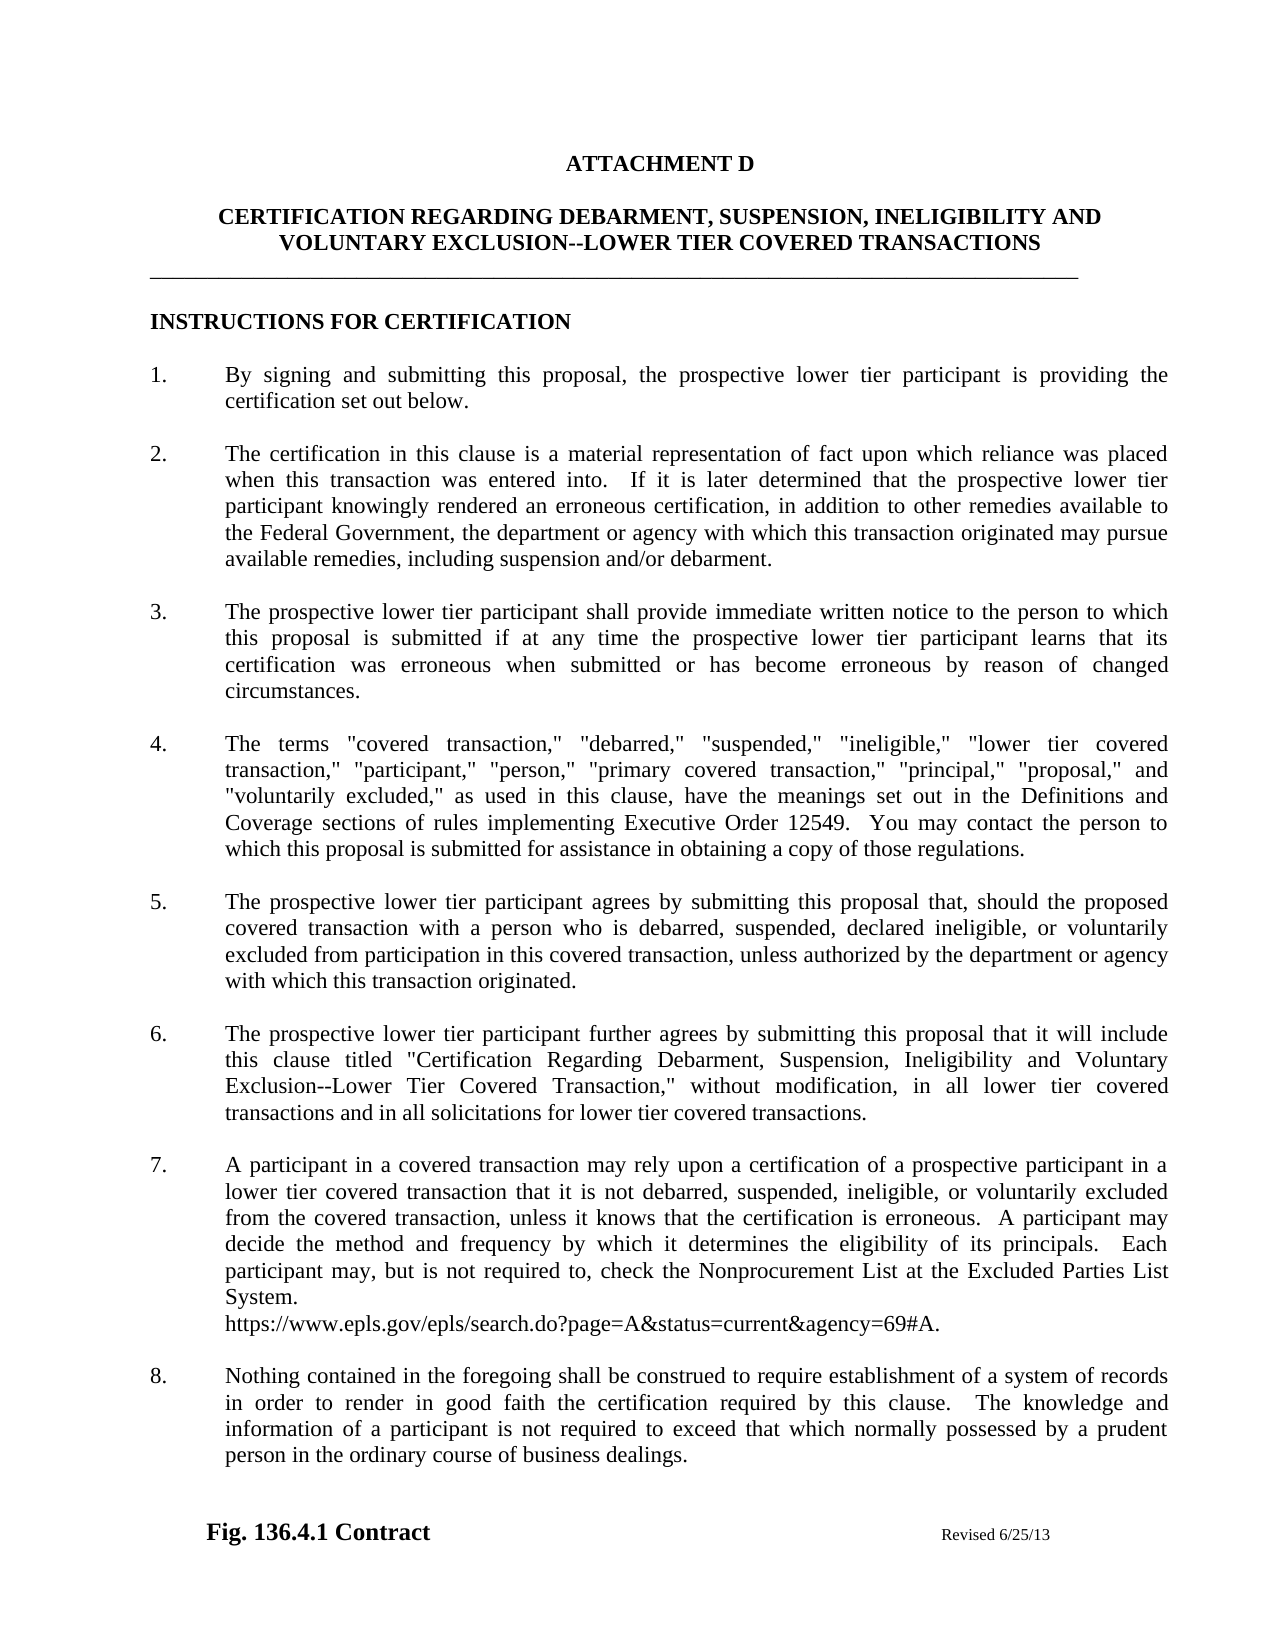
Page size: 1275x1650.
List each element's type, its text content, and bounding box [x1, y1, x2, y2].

text ATTACHMENT D [150, 150, 1170, 176]
text CERTIFICATION REGARDING DEBARMENT, SUSPENSION, INELIGIBILITY AND VOLUNTARY EXCLUSION--LOWER TIER COVERED TRANSACTIONS [150, 203, 1170, 255]
text 2. The certification in this clause is a material representation of fact upon which reliance was placed when this transaction was entered into. If it is later determined that the prospective lower tier participant knowingly rendered an erroneous certification, in addition to other remedies available to the Federal Government, the department or agency with which this transaction originated may pursue available remedies, including suspension and/or debarment. [150, 440, 1170, 572]
text INSTRUCTIONS FOR CERTIFICATION [150, 308, 1170, 334]
text 8. Nothing contained in the foregoing shall be construed to require establishment of a system of records in order to render in good faith the certification required by this clause. The knowledge and information of a participant is not required to exceed that which normally possessed by a prudent person in the ordinary course of business dealings. [150, 1362, 1170, 1468]
text 3. The prospective lower tier participant shall provide immediate written notice to the person to which this proposal is submitted if at any time the prospective lower tier participant learns that its certification was erroneous when submitted or has become erroneous by reason of changed circumstances. [150, 598, 1170, 703]
text 1. By signing and submitting this proposal, the prospective lower tier participant is providing the certification set out below. [150, 361, 1170, 413]
text _________________________________________________________________________________ [150, 255, 1170, 282]
text 4. The terms "covered transaction," "debarred," "suspended," "ineligible," "lower tier covered transaction," "participant," "person," "primary covered transaction," "principal," "proposal," and "voluntarily excluded," as used in this clause, have the meanings set out in the Definitions and Coverage sections of rules implementing Executive Order 12549. You may contact the person to which this proposal is submitted for assistance in obtaining a copy of those regulations. [150, 730, 1170, 862]
text https://www.epls.gov/epls/search.do?page=A&status=current&agency=69#A. [225, 1309, 1170, 1336]
text 7. A participant in a covered transaction may rely upon a certification of a prospective participant in a lower tier covered transaction that it is not debarred, suspended, ineligible, or voluntarily excluded from the covered transaction, unless it knows that the certification is erroneous. A participant may decide the method and frequency by which it determines the eligibility of its principals. Each participant may, but is not required to, check the Nonprocurement List at the Excluded Parties List System. [150, 1151, 1170, 1309]
text 6. The prospective lower tier participant further agrees by submitting this proposal that it will include this clause titled "Certification Regarding Debarment, Suspension, Ineligibility and Voluntary Exclusion--Lower Tier Covered Transaction," without modification, in all lower tier covered transactions and in all solicitations for lower tier covered transactions. [150, 1020, 1170, 1125]
text 5. The prospective lower tier participant agrees by submitting this proposal that, should the proposed covered transaction with a person who is debarred, suspended, declared ineligible, or voluntarily excluded from participation in this covered transaction, unless authorized by the department or agency with which this transaction originated. [150, 888, 1170, 993]
